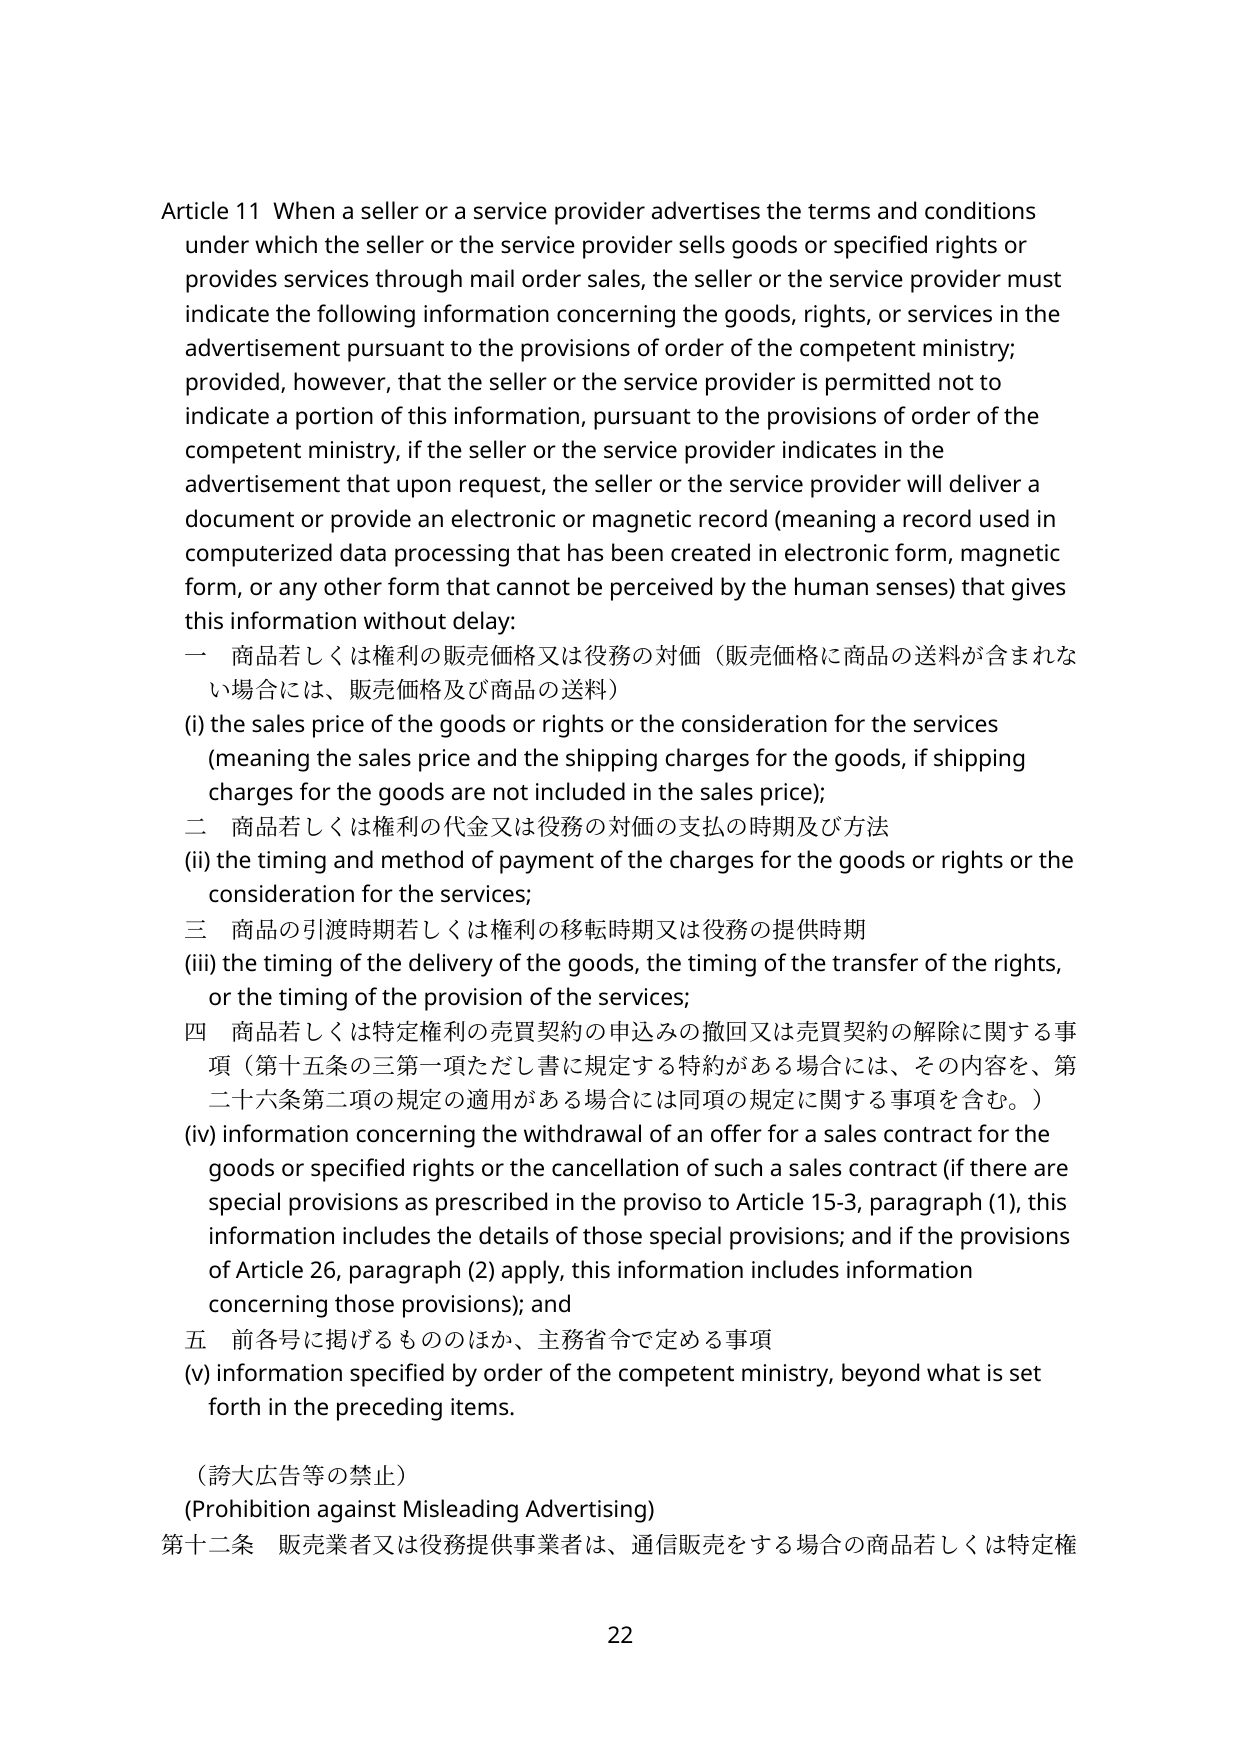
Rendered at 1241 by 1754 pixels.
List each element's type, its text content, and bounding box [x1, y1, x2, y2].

text （誇大広告等の禁止） [184, 1458, 1079, 1492]
text 三 商品の引渡時期若しくは権利の移転時期又は役務の提供時期 [184, 911, 1079, 945]
text (Prohibition against Misleading Advertising) [184, 1492, 1079, 1526]
text (i) the sales price of the goods or rights or the consideration for the services (meaning the sales price and the shipping charges for the goods, if shipping charges for the goods are not included in the sales price); [184, 706, 1079, 809]
text (ii) the timing and method of payment of the charges for the goods or rights or the consideration for the services; [184, 843, 1079, 911]
text 四 商品若しくは特定権利の売買契約の申込みの撤回又は売買契約の解除に関する事項（第十五条の三第一項ただし書に規定する特約がある場合には、その内容を、第二十六条第二項の規定の適用がある場合には同項の規定に関する事項を含む。） [184, 1014, 1079, 1116]
text 一 商品若しくは権利の販売価格又は役務の対価（販売価格に商品の送料が含まれない場合には、販売価格及び商品の送料） [184, 638, 1079, 706]
text (iii) the timing of the delivery of the goods, the timing of the transfer of the rights, or the timing of the provision of the services; [184, 945, 1079, 1014]
text Article 11 When a seller or a service provider advertises the terms and conditions under which the seller or the service provider sells goods or specified rights or provides services through mail order sales, the seller or the service provider must indicate the following information concerning the goods, rights, or services in the advertisement pursuant to the provisions of order of the competent ministry; provided, however, that the seller or the service provider is permitted not to indicate a portion of this information, pursuant to the provisions of order of the competent ministry, if the seller or the service provider indicates in the advertisement that upon request, the seller or the service provider will deliver a document or provide an electronic or magnetic record (meaning a record used in computerized data processing that has been created in electronic form, magnetic form, or any other form that cannot be perceived by the human senses) that gives this information without delay: [161, 194, 1079, 638]
text 二 商品若しくは権利の代金又は役務の対価の支払の時期及び方法 [184, 809, 1079, 843]
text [161, 1526, 1079, 1560]
text 五 前各号に掲げるもののほか、主務省令で定める事項 [184, 1321, 1079, 1355]
text (iv) information concerning the withdrawal of an offer for a sales contract for the goods or specified rights or the cancellation of such a sales contract (if there are special provisions as prescribed in the proviso to Article 15-3, paragraph (1), this information includes the details of those special provisions; and if the provisions of Article 26, paragraph (2) apply, this information includes information concerning those provisions); and [184, 1116, 1079, 1321]
text (v) information specified by order of the competent ministry, beyond what is set forth in the preceding items. [184, 1355, 1079, 1424]
